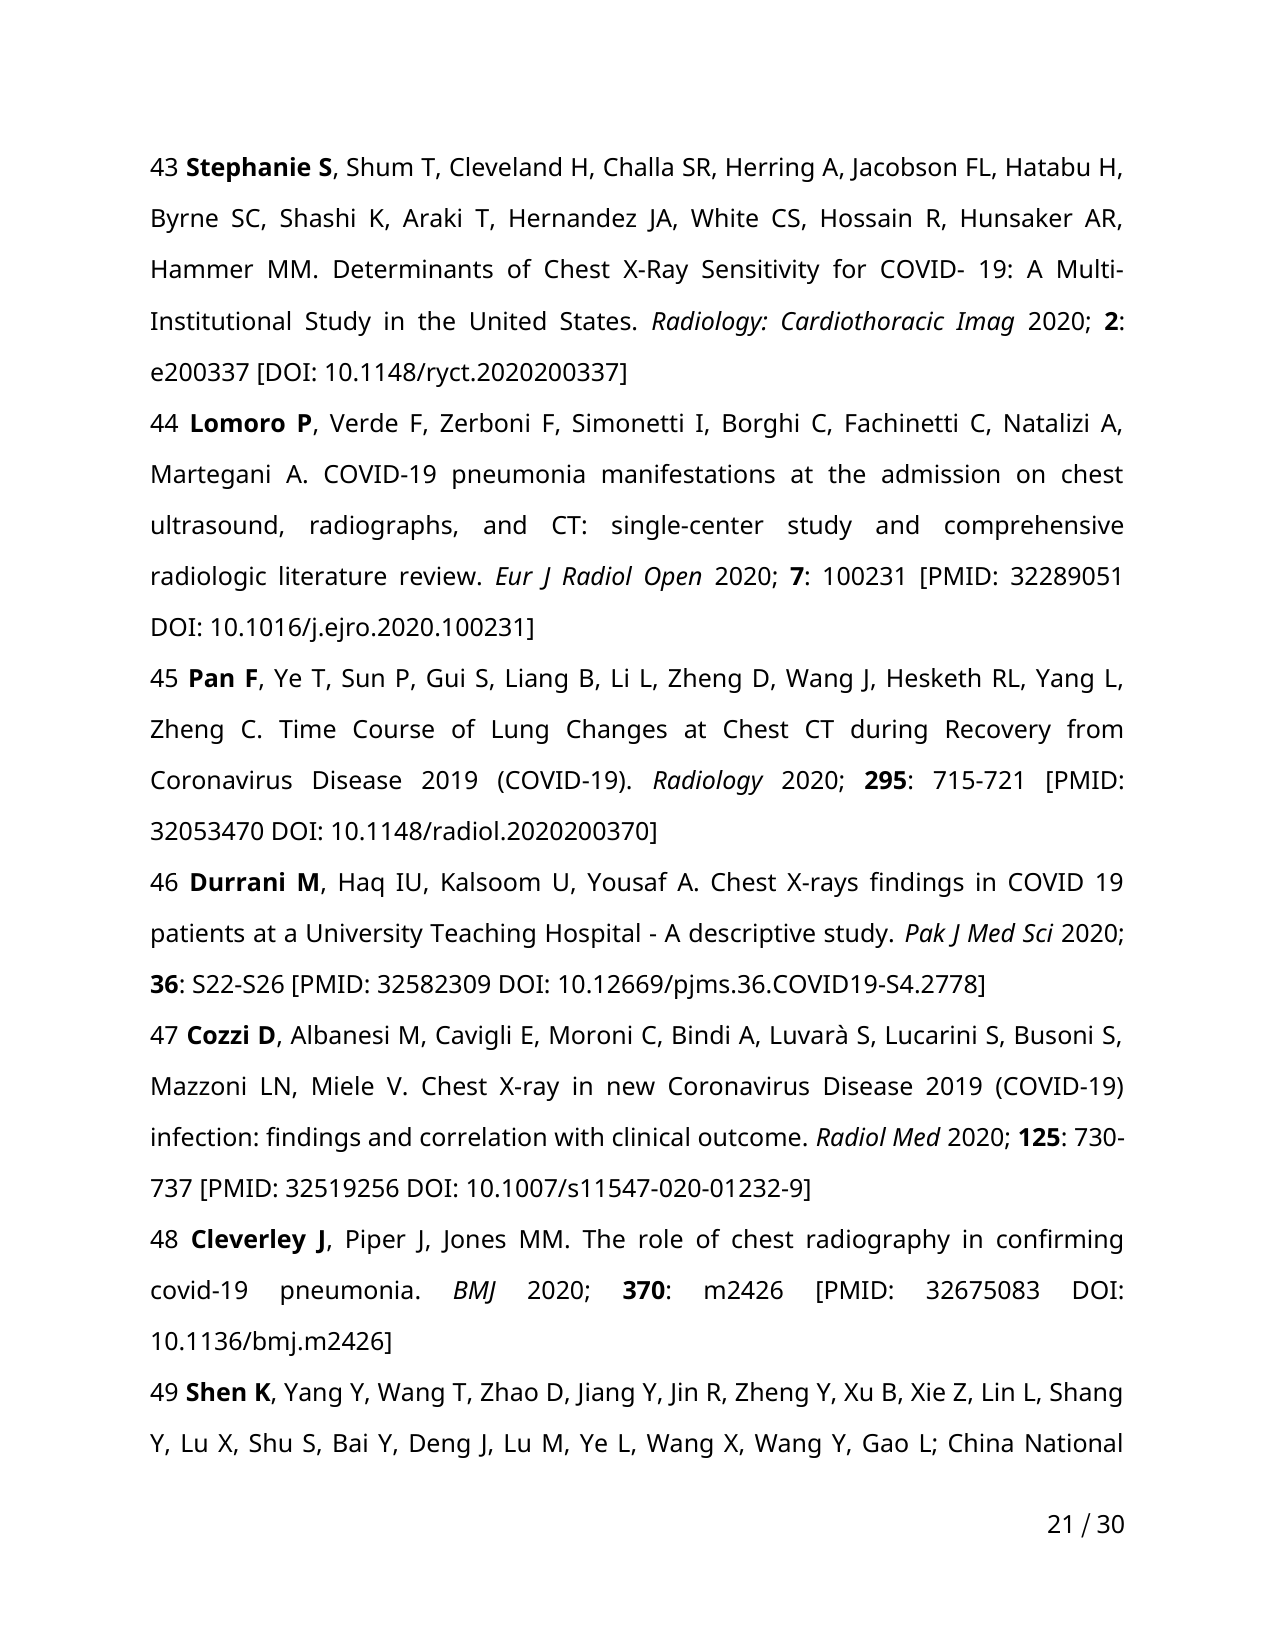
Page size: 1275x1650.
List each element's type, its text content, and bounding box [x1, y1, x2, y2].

text 43 Stephanie S, Shum T, Cleveland H, Challa SR, Herring A, Jacobson FL, Hatabu H, Byrne SC, Shashi K, Araki T, Hernandez JA, White CS, Hossain R, Hunsaker AR, Hammer MM. Determinants of Chest X-Ray Sensitivity for COVID- 19: A Multi-Institutional Study in the United States. Radiology: Cardiothoracic Imag 2020; 2: e200337 [DOI: 10.1148/ryct.2020200337] [150, 150, 1125, 388]
text 45 Pan F, Ye T, Sun P, Gui S, Liang B, Li L, Zheng D, Wang J, Hesketh RL, Yang L, Zheng C. Time Course of Lung Changes at Chest CT during Recovery from Coronavirus Disease 2019 (COVID-19). Radiology 2020; 295: 715-721 [PMID: 32053470 DOI: 10.1148/radiol.2020200370] [150, 660, 1125, 848]
text 48 Cleverley J, Piper J, Jones MM. The role of chest radiography in confirming covid-19 pneumonia. BMJ 2020; 370: m2426 [PMID: 32675083 DOI: 10.1136/bmj.m2426] [150, 1222, 1125, 1358]
text 46 Durrani M, Haq IU, Kalsoom U, Yousaf A. Chest X-rays findings in COVID 19 patients at a University Teaching Hospital - A descriptive study. Pak J Med Sci 2020; 36: S22-S26 [PMID: 32582309 DOI: 10.12669/pjms.36.COVID19-S4.2778] [150, 864, 1125, 1001]
text 47 Cozzi D, Albanesi M, Cavigli E, Moroni C, Bindi A, Luvarà S, Lucarini S, Busoni S, Mazzoni LN, Miele V. Chest X-ray in new Coronavirus Disease 2019 (COVID-19) infection: findings and correlation with clinical outcome. Radiol Med 2020; 125: 730-737 [PMID: 32519256 DOI: 10.1007/s11547-020-01232-9] [150, 1018, 1125, 1205]
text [150, 1375, 1125, 1460]
text 44 Lomoro P, Verde F, Zerboni F, Simonetti I, Borghi C, Fachinetti C, Natalizi A, Martegani A. COVID-19 pneumonia manifestations at the admission on chest ultrasound, radiographs, and CT: single-center study and comprehensive radiologic literature review. Eur J Radiol Open 2020; 7: 100231 [PMID: 32289051 DOI: 10.1016/j.ejro.2020.100231] [150, 405, 1125, 643]
